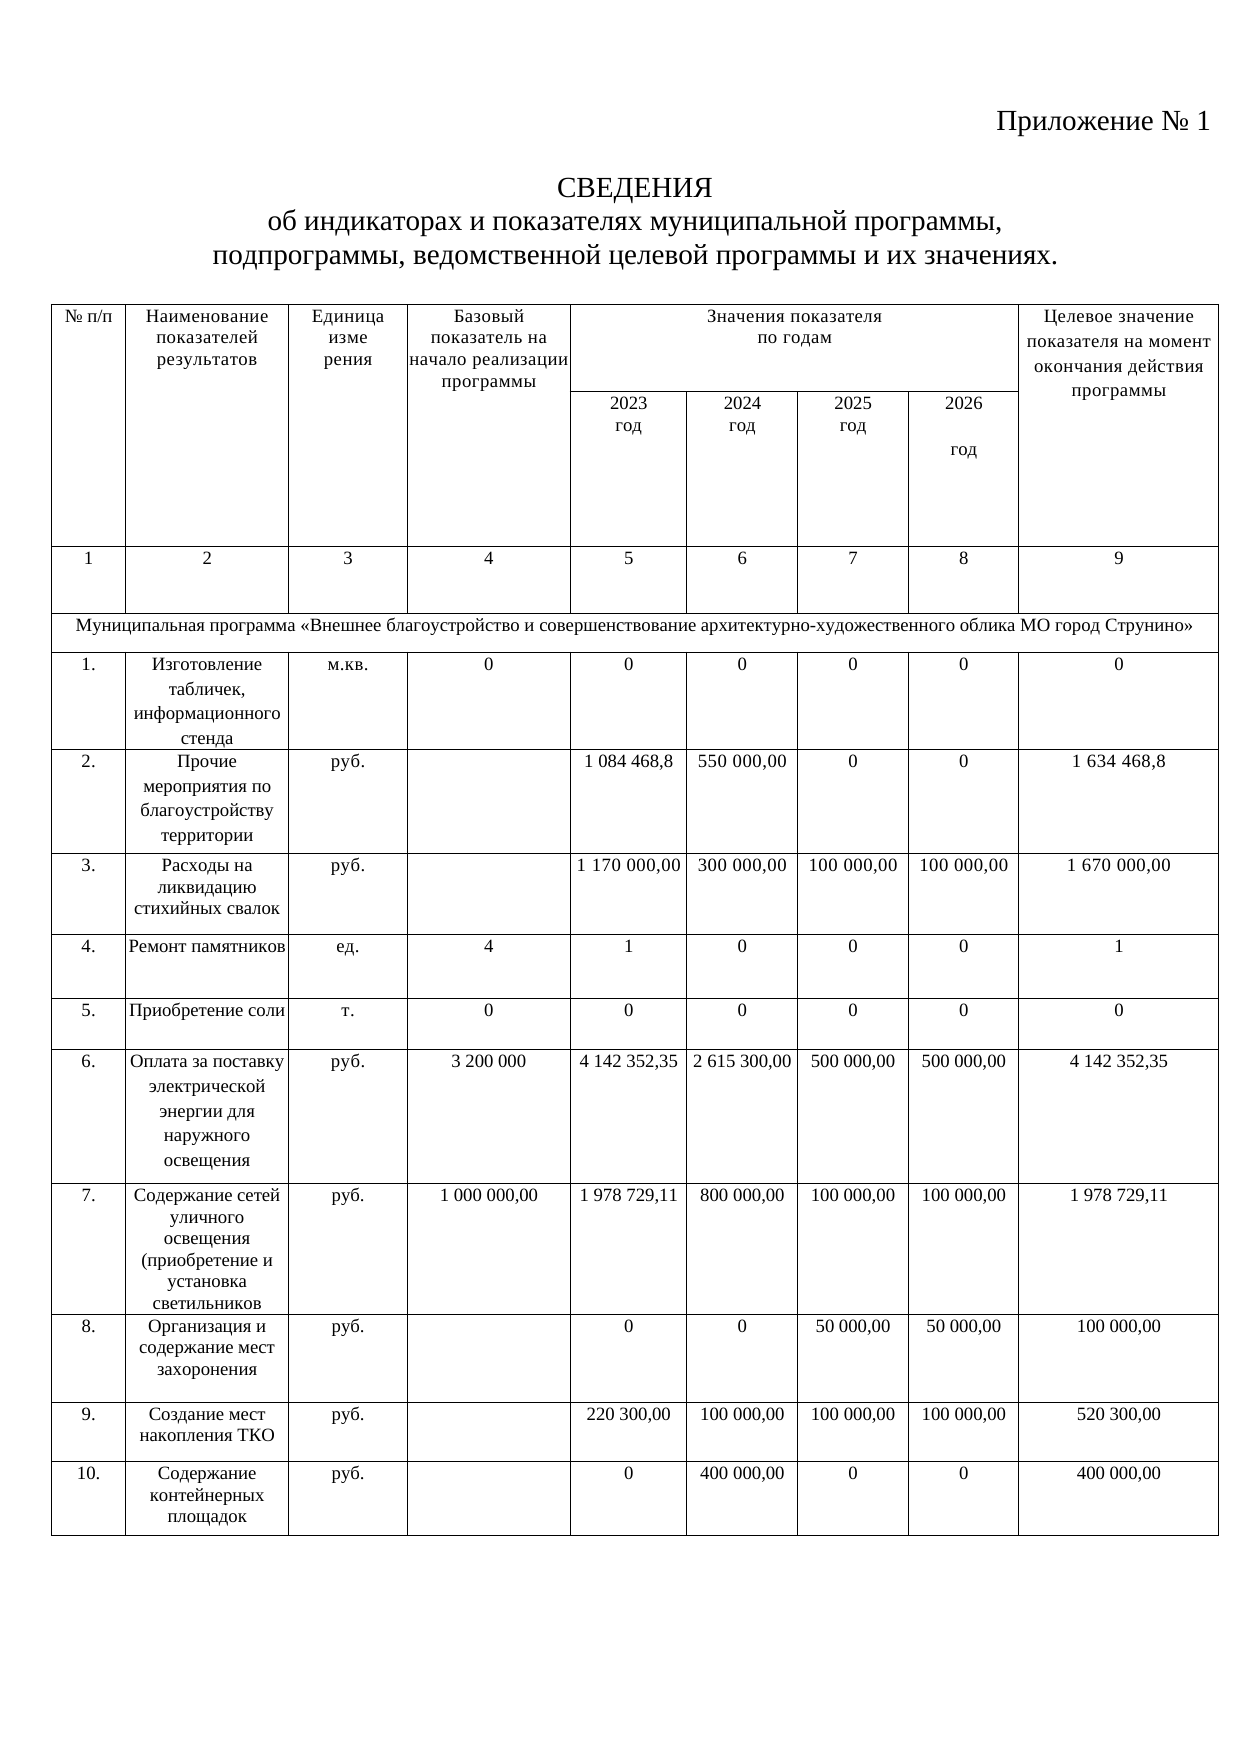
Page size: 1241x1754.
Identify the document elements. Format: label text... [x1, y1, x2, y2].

table_cell 4 [408, 935, 570, 998]
table_cell 500 000,00 [798, 1050, 908, 1183]
table_header Значения показателя по годам [571, 305, 1018, 391]
table_cell 1 000 000,00 [408, 1184, 570, 1314]
text СВЕДЕНИЯ [89, 170, 1181, 203]
table_cell 1 978 729,11 [1019, 1184, 1218, 1314]
table_cell Организация и содержание мест захоронения [126, 1315, 288, 1402]
table_cell Прочие мероприятия по благоустройству территории [126, 750, 288, 853]
table_cell 1. [52, 653, 125, 749]
table_cell 0 [798, 750, 908, 853]
table_cell руб. [289, 1403, 407, 1461]
table_cell 10. [52, 1462, 125, 1534]
table_cell 4. [52, 935, 125, 998]
table_cell 0 [798, 653, 908, 749]
table_cell 0 [408, 653, 570, 749]
table_cell Приобретение соли [126, 999, 288, 1049]
table_cell 3 [289, 547, 407, 613]
table_cell 400 000,00 [1019, 1462, 1218, 1534]
table_cell Содержание контейнерных площадок [126, 1462, 288, 1534]
table_cell 0 [571, 1315, 686, 1402]
table_cell руб. [289, 1184, 407, 1314]
table_cell 4 142 352,35 [571, 1050, 686, 1183]
table_cell 1 [52, 547, 125, 613]
table_cell руб. [289, 1462, 407, 1534]
table_cell 1 084 468,8 [571, 750, 686, 853]
table_cell 1 978 729,11 [571, 1184, 686, 1314]
table_cell 6. [52, 1050, 125, 1183]
table_cell 0 [687, 935, 797, 998]
table_cell [408, 1315, 570, 1402]
table_header Единица изме рения [289, 305, 407, 546]
table_cell Ремонт памятников [126, 935, 288, 998]
table_cell 500 000,00 [909, 1050, 1018, 1183]
table_cell [408, 750, 570, 853]
table_cell 7. [52, 1184, 125, 1314]
table_cell м.кв. [289, 653, 407, 749]
table_cell [408, 1462, 570, 1534]
table_header Наименование показателей результатов [126, 305, 288, 546]
table_cell ед. [289, 935, 407, 998]
table_cell 7 [798, 547, 908, 613]
table_cell 50 000,00 [798, 1315, 908, 1402]
text подпрограммы, ведомственной целевой программы и их значениях. [15, 237, 1181, 270]
table_cell 2. [52, 750, 125, 853]
table_cell 100 000,00 [798, 1403, 908, 1461]
table_cell руб. [289, 1050, 407, 1183]
text об индикаторах и показателях муниципальной программы, [89, 203, 1181, 237]
table_cell 5. [52, 999, 125, 1049]
table_cell 5 [571, 547, 686, 613]
table_cell 8 [909, 547, 1018, 613]
table_cell 0 [909, 1462, 1018, 1534]
table_cell 1 [1019, 935, 1218, 998]
table_cell 300 000,00 [687, 854, 797, 934]
table_cell [408, 854, 570, 934]
table_cell 100 000,00 [909, 1403, 1018, 1461]
table_cell 1 634 468,8 [1019, 750, 1218, 853]
table_cell 0 [571, 653, 686, 749]
table_cell Расходы на ликвидацию стихийных свалок [126, 854, 288, 934]
table_cell 1 670 000,00 [1019, 854, 1218, 934]
table_cell 2024 год [687, 392, 797, 546]
table_cell 6 [687, 547, 797, 613]
table_cell 9. [52, 1403, 125, 1461]
table_cell 2 [126, 547, 288, 613]
table_cell 100 000,00 [687, 1403, 797, 1461]
table_cell [408, 1403, 570, 1461]
table_cell 3 200 000 [408, 1050, 570, 1183]
table_cell 100 000,00 [798, 1184, 908, 1314]
table_cell 3. [52, 854, 125, 934]
table_cell Изготовление табличек, информационного стенда [126, 653, 288, 749]
table_cell 4 142 352,35 [1019, 1050, 1218, 1183]
table_cell 0 [687, 999, 797, 1049]
table_cell 0 [687, 1315, 797, 1402]
table_cell 0 [408, 999, 570, 1049]
table_cell 8. [52, 1315, 125, 1402]
table_cell руб. [289, 854, 407, 934]
table_cell 0 [571, 999, 686, 1049]
table_cell 220 300,00 [571, 1403, 686, 1461]
table_cell 800 000,00 [687, 1184, 797, 1314]
table_cell 2023 год [571, 392, 686, 546]
table_cell 100 000,00 [1019, 1315, 1218, 1402]
table_cell т. [289, 999, 407, 1049]
table_cell руб. [289, 750, 407, 853]
table_cell 0 [909, 750, 1018, 853]
table_cell 0 [798, 1462, 908, 1534]
table_cell 0 [909, 935, 1018, 998]
table_header Целевое значение показателя на момент окончания действия программы [1019, 305, 1218, 546]
table_cell 1 170 000,00 [571, 854, 686, 934]
table_header Базовый показатель на начало реализации программы [408, 305, 570, 546]
table_cell 50 000,00 [909, 1315, 1018, 1402]
table_cell 100 000,00 [909, 854, 1018, 934]
table_cell 400 000,00 [687, 1462, 797, 1534]
table_cell Муниципальная программа «Внешнее благоустройство и совершенствование архитектурно-художественного облика МО город Струнино» [52, 614, 1218, 652]
table_cell 1 [571, 935, 686, 998]
table_cell 0 [909, 653, 1018, 749]
table_cell 4 [408, 547, 570, 613]
table_header № п/п [52, 305, 125, 546]
table_cell 2 615 300,00 [687, 1050, 797, 1183]
table_cell 0 [571, 1462, 686, 1534]
table_cell 550 000,00 [687, 750, 797, 853]
table_cell 0 [687, 653, 797, 749]
table_cell 0 [798, 935, 908, 998]
table_cell Создание мест накопления ТКО [126, 1403, 288, 1461]
table_cell 0 [909, 999, 1018, 1049]
table_cell Оплата за поставку электрической энергии для наружного освещения [126, 1050, 288, 1183]
table_cell 0 [798, 999, 908, 1049]
table_cell 2025 год [798, 392, 908, 546]
table_cell 9 [1019, 547, 1218, 613]
table_cell 520 300,00 [1019, 1403, 1218, 1461]
table_cell 0 [1019, 653, 1218, 749]
text Приложение № 1 [89, 103, 1211, 136]
table_cell руб. [289, 1315, 407, 1402]
table_cell Содержание сетей уличного освещения (приобретение и установка светильников [126, 1184, 288, 1314]
table_cell 2026 год [909, 392, 1018, 546]
table_cell 100 000,00 [798, 854, 908, 934]
table_cell 0 [1019, 999, 1218, 1049]
table_cell 100 000,00 [909, 1184, 1018, 1314]
